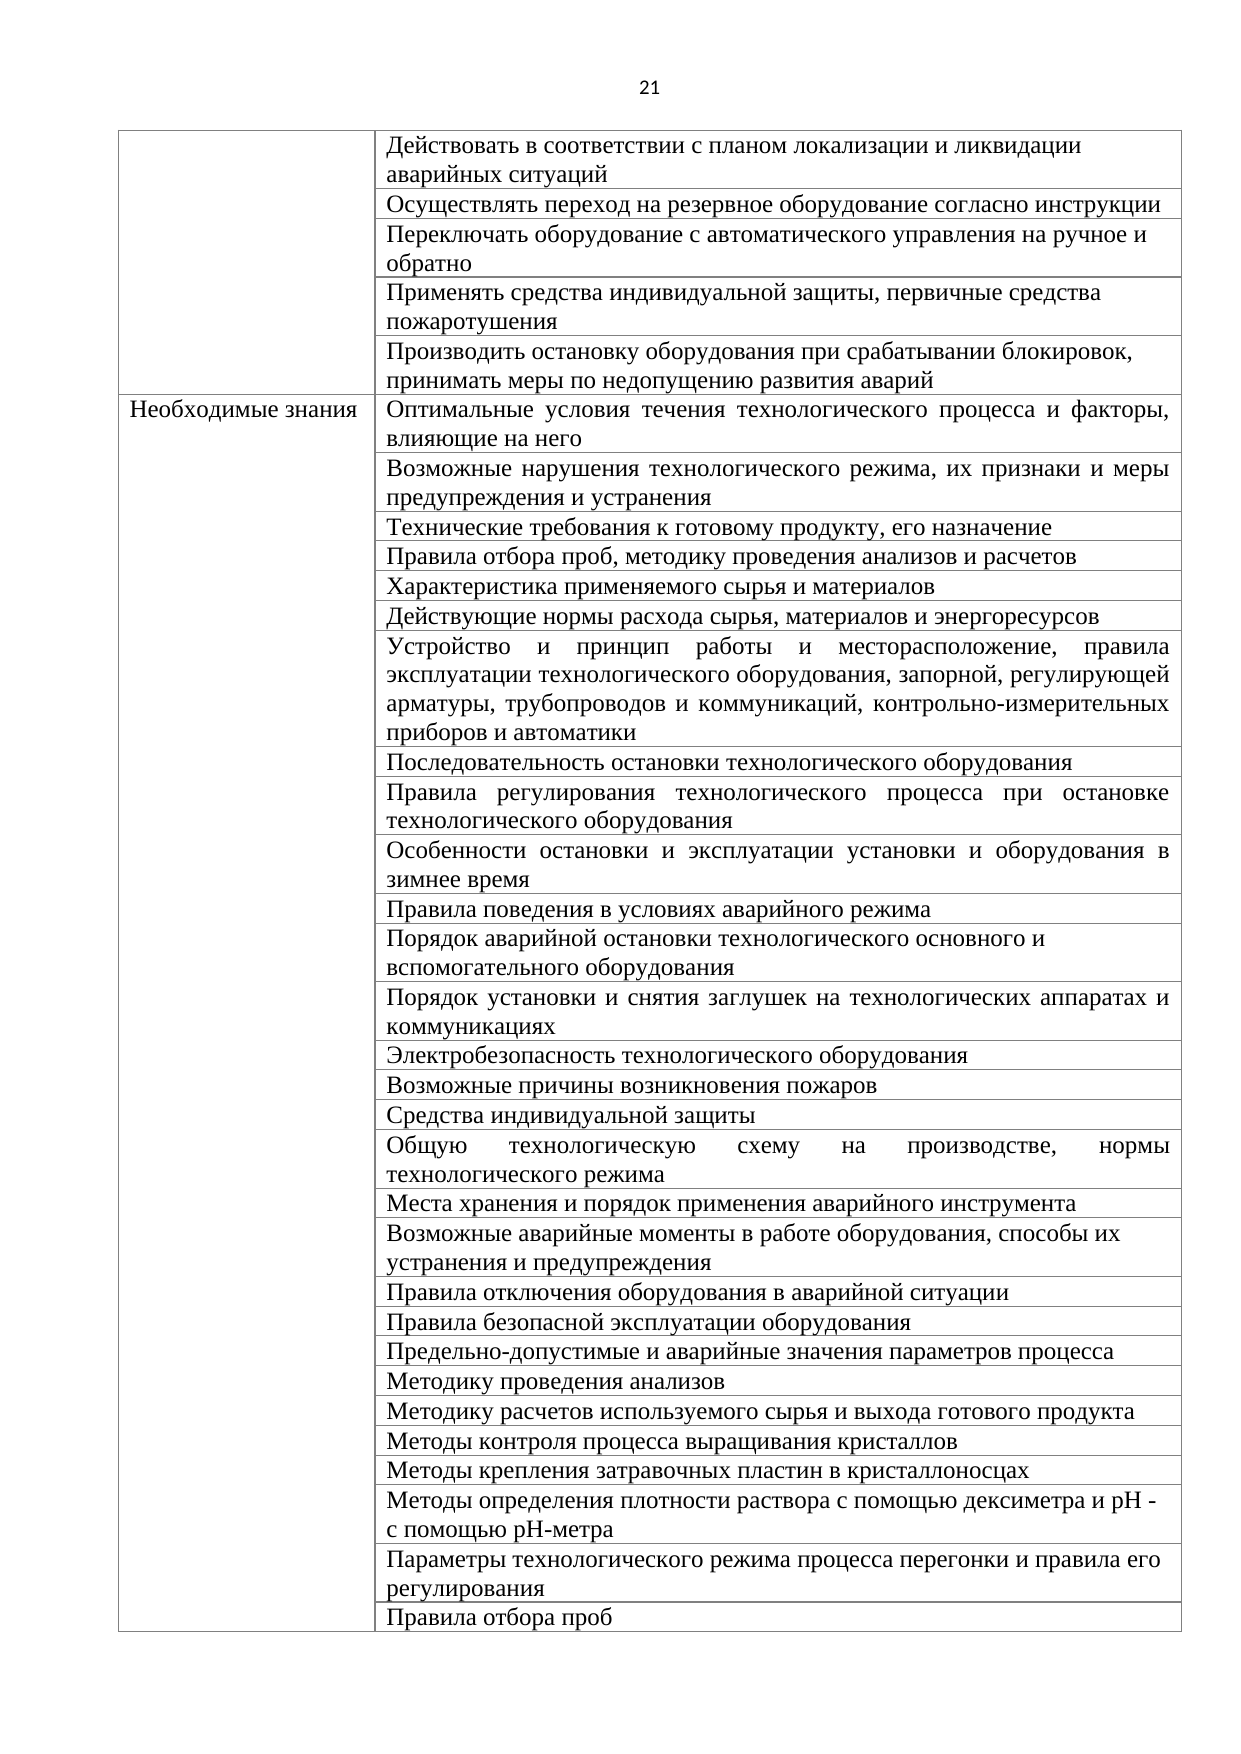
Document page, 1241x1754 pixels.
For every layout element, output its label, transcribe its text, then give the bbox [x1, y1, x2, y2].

table_cell Действовать в соответствии с планом локализации и ликвидации аварийных ситуаций [376, 131, 1181, 188]
table_cell Возможные нарушения технологического режима, их признаки и меры предупреждения и устранения [376, 453, 1181, 511]
table_cell Возможные аварийные моменты в работе оборудования, способы их устранения и предупреждения [376, 1218, 1181, 1276]
table_cell Осуществлять переход на резервное оборудование согласно инструкции [376, 189, 1181, 218]
table_cell Последовательность остановки технологического оборудования [376, 747, 1181, 776]
table_cell Общую технологическую схему на производстве, нормы технологического режима [376, 1130, 1181, 1187]
table_cell Производить остановку оборудования при срабатывании блокировок, принимать меры по недопущению развития аварий [376, 336, 1181, 393]
table_cell Параметры технологического режима процесса перегонки и правила его регулирования [376, 1544, 1181, 1601]
table_cell Применять средства индивидуальной защиты, первичные средства пожаротушения [376, 278, 1181, 335]
table_cell Методы контроля процесса выращивания кристаллов [376, 1426, 1181, 1454]
table_cell Особенности остановки и эксплуатации установки и оборудования в зимнее время [376, 835, 1181, 893]
table_cell Характеристика применяемого сырья и материалов [376, 571, 1181, 600]
table_cell Правила регулирования технологического процесса при остановке технологического оборудования [376, 777, 1181, 834]
table_cell Предельно-допустимые и аварийные значения параметров процесса [376, 1336, 1181, 1365]
table_cell Устройство и принцип работы и месторасположение, правила эксплуатации технологического оборудования, запорной, регулирующей арматуры, трубопроводов и коммуникаций, контрольно-измерительных приборов и автоматики [376, 631, 1181, 746]
table_cell Технические требования к готовому продукту, его назначение [376, 512, 1181, 540]
table_cell Правила отключения оборудования в аварийной ситуации [376, 1277, 1181, 1306]
table_cell Средства индивидуальной защиты [376, 1100, 1181, 1129]
table_cell Электробезопасность технологического оборудования [376, 1041, 1181, 1069]
table_cell Порядок аварийной остановки технологического основного и вспомогательного оборудования [376, 924, 1181, 981]
table_cell Методы определения плотности раствора с помощью дексиметра и pH - с помощью pH-метра [376, 1485, 1181, 1543]
table_cell Необходимые знания [119, 395, 374, 1631]
table_cell Правила безопасной эксплуатации оборудования [376, 1307, 1181, 1335]
table_cell Правила отбора проб [376, 1603, 1181, 1631]
table_cell Возможные причины возникновения пожаров [376, 1070, 1181, 1099]
table_cell Действующие нормы расхода сырья, материалов и энергоресурсов [376, 601, 1181, 630]
table_cell Места хранения и порядок применения аварийного инструмента [376, 1189, 1181, 1217]
table_cell Методику расчетов используемого сырья и выхода готового продукта [376, 1396, 1181, 1425]
table_cell Методику проведения анализов [376, 1366, 1181, 1395]
table_cell Порядок установки и снятия заглушек на технологических аппаратах и коммуникациях [376, 982, 1181, 1039]
table_cell Оптимальные условия течения технологического процесса и факторы, влияющие на него [376, 395, 1181, 452]
table_cell Правила поведения в условиях аварийного режима [376, 894, 1181, 922]
table_cell Методы крепления затравочных пластин в кристаллоносцах [376, 1456, 1181, 1484]
table_cell Переключать оборудование с автоматического управления на ручное и обратно [376, 219, 1181, 276]
table_cell Правила отбора проб, методику проведения анализов и расчетов [376, 541, 1181, 570]
